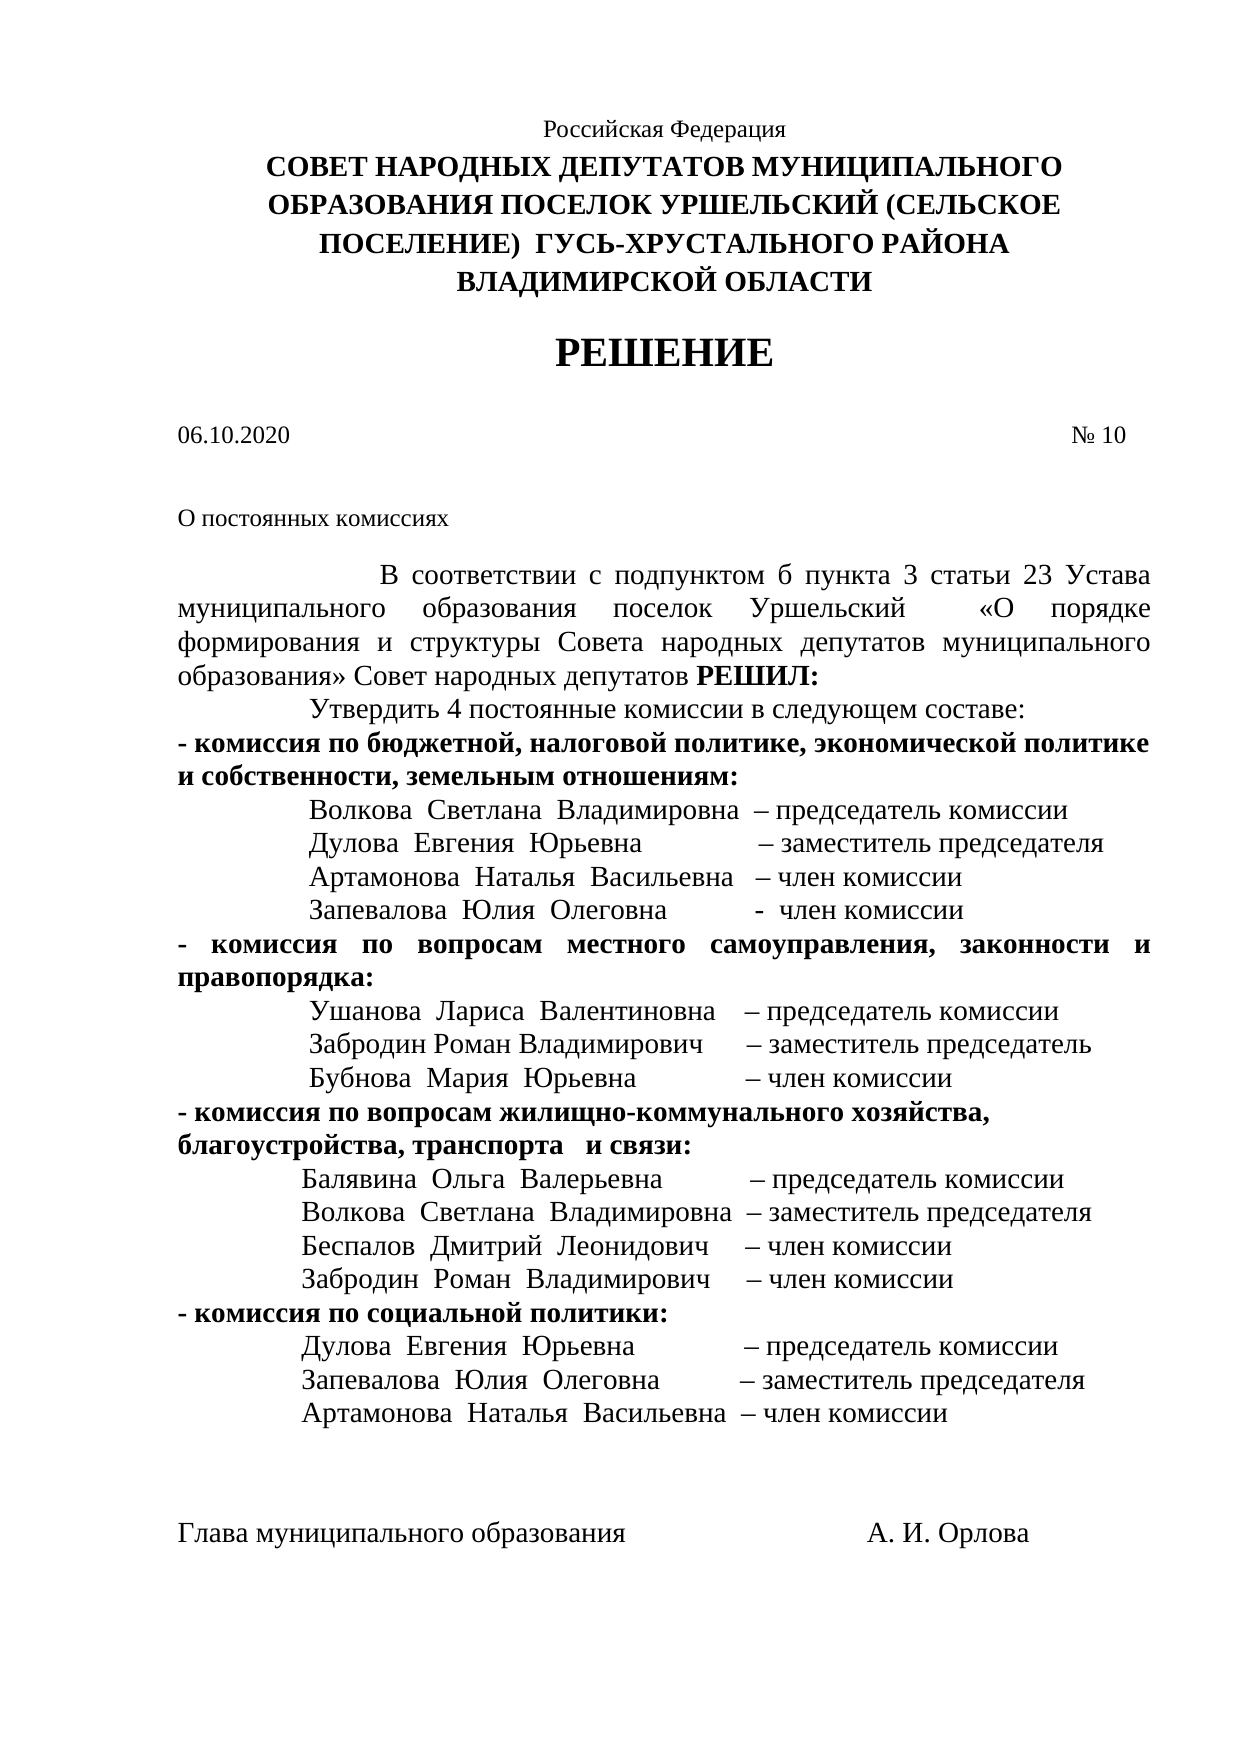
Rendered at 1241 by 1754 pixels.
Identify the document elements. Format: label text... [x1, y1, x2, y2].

text Забродин Роман Владимирович – заместитель председатель [177, 1027, 1152, 1060]
text Бубнова Мария Юрьевна – член комиссии [177, 1060, 1152, 1094]
text В соответствии с подпунктом б пункта 3 статьи 23 Устава муниципального образования поселок Уршельский «О порядке формирования и структуры Совета народных депутатов муниципального образования» Совет народных депутатов РЕШИЛ: [177, 557, 1152, 691]
text - комиссия по вопросам местного самоуправления, законности и правопорядка: [177, 926, 1152, 993]
text Дулова Евгения Юрьевна – председатель комиссии [177, 1328, 1152, 1362]
text - комиссия по бюджетной, налоговой политике, экономической политике и собственности, земельным отношениям: [177, 725, 1152, 792]
text Забродин Роман Владимирович – член комиссии [177, 1261, 1152, 1295]
text Запевалова Юлия Олеговна - член комиссии [177, 892, 1152, 926]
list 06.10.2020 № 10 [177, 421, 1152, 449]
subtitle РЕШЕНИЕ [177, 328, 1152, 376]
text - комиссия по вопросам жилищно-коммунального хозяйства, благоустройства, транспорта и связи: [177, 1094, 1152, 1161]
text Глава муниципального образования А. И. Орлова [177, 1515, 1152, 1549]
text - комиссия по социальной политики: [177, 1295, 1152, 1328]
text Беспалов Дмитрий Леонидович – член комиссии [177, 1228, 1152, 1261]
text Утвердить 4 постоянные комиссии в следующем составе: [177, 691, 1152, 725]
text Запевалова Юлия Олеговна – заместитель председателя [177, 1362, 1152, 1396]
subtitle Российская Федерация [177, 114, 1152, 142]
text Дулова Евгения Юрьевна – заместитель председателя [177, 825, 1152, 859]
text Ушанова Лариса Валентиновна – председатель комиссии [177, 993, 1152, 1027]
text Артамонова Наталья Васильевна – член комиссии [177, 1396, 1152, 1429]
text Артамонова Наталья Васильевна – член комиссии [177, 859, 1152, 892]
text Волкова Светлана Владимировна – заместитель председателя [177, 1194, 1152, 1228]
text СОВЕТ НАРОДНЫХ ДЕПУТАТОВ МУНИЦИПАЛЬНОГО ОБРАЗОВАНИЯ ПОСЕЛОК УРШЕЛЬСКИЙ (СЕЛЬСКОЕ ПОСЕЛЕНИЕ) ГУСЬ-ХРУСТАЛЬНОГО РАЙОНА [177, 149, 1152, 259]
text Волкова Светлана Владимировна – председатель комиссии [177, 792, 1152, 825]
text ВЛАДИМИРСКОЙ ОБЛАСТИ [177, 264, 1152, 298]
text О постоянных комиссиях [177, 503, 1152, 532]
text Балявина Ольга Валерьевна – председатель комиссии [177, 1161, 1152, 1194]
